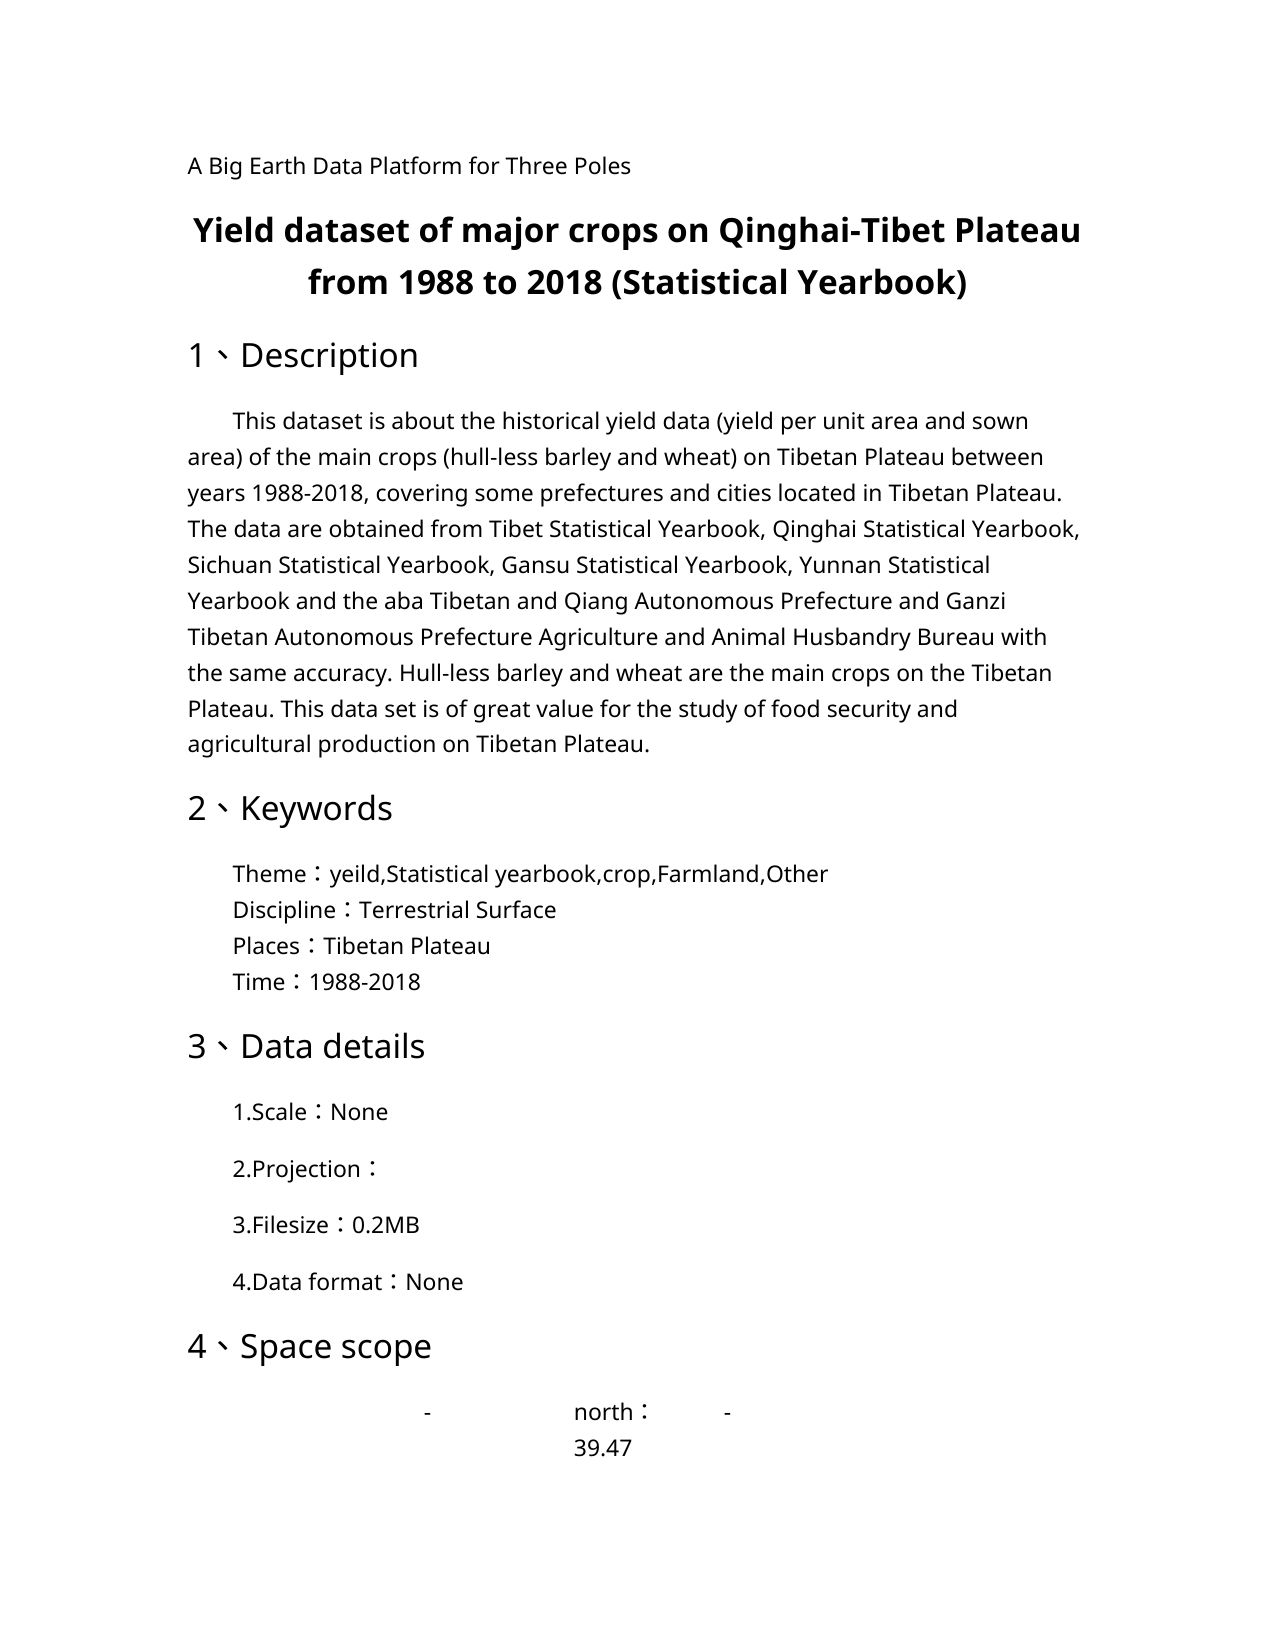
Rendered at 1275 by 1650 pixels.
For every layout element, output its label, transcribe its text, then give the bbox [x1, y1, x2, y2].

text 3.Filesize：0.2MB [232, 1209, 1087, 1241]
table_header - [713, 1396, 862, 1488]
table_header north：39.47 [563, 1396, 712, 1488]
text 2、Keywords [187, 785, 1087, 831]
text 3、Data details [187, 1023, 1087, 1068]
text 1.Scale：None [232, 1096, 1087, 1127]
text Theme：yeild,Statistical yearbook,crop,Farmland,Other Discipline：Terrestrial Surface Places：Tibetan Plateau Time：1988-2018 [232, 858, 1087, 997]
text 2.Projection： [232, 1153, 1087, 1184]
text 1、Description [187, 332, 1087, 377]
table_header - [413, 1396, 562, 1488]
text Yield dataset of major crops on Qinghai-Tibet Plateau from 1988 to 2018 (Statistical Yearbook) [187, 207, 1087, 304]
text A Big Earth Data Platform for Three Poles [187, 150, 1087, 181]
text 4.Data format：None [232, 1266, 1087, 1297]
text This dataset is about the historical yield data (yield per unit area and sown area) of the main crops (hull-less barley and wheat) on Tibetan Plateau between years 1988-2018, covering some prefectures and cities located in Tibetan Plateau. The data are obtained from Tibet Statistical Yearbook, Qinghai Statistical Yearbook, Sichuan Statistical Yearbook, Gansu Statistical Yearbook, Yunnan Statistical Yearbook and the aba Tibetan and Qiang Autonomous Prefecture and Ganzi Tibetan Autonomous Prefecture Agriculture and Animal Husbandry Bureau with the same accuracy. Hull-less barley and wheat are the main crops on the Tibetan Plateau. This data set is of great value for the study of food security and agricultural production on Tibetan Plateau. [187, 405, 1087, 760]
text 4、Space scope [187, 1323, 1087, 1368]
